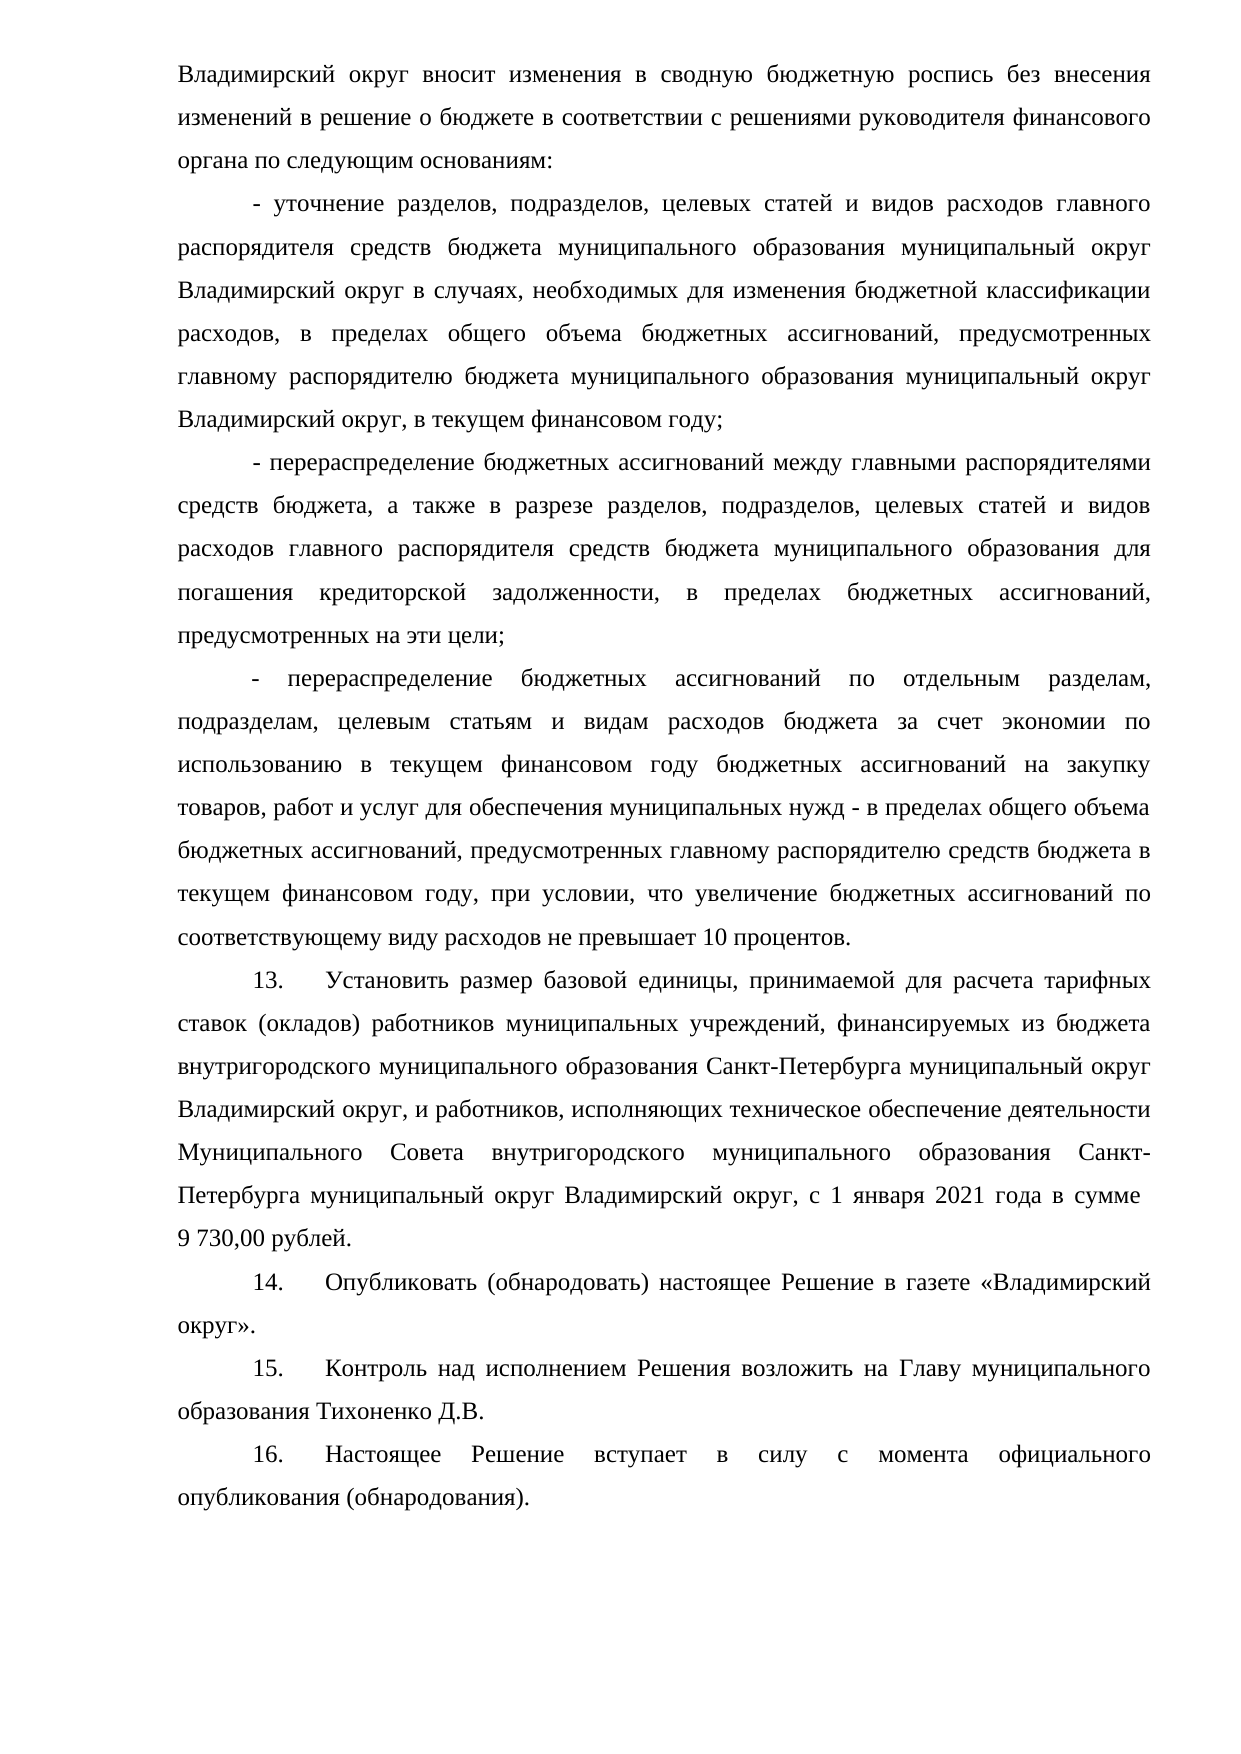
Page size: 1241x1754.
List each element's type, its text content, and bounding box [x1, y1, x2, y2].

text - перераспределение бюджетных ассигнований между главными распорядителями средств бюджета, а также в разрезе разделов, подразделов, целевых статей и видов расходов главного распорядителя средств бюджета муниципального образования для погашения кредиторской задолженности, в пределах бюджетных ассигнований, предусмотренных на эти цели; [177, 447, 1152, 648]
list Контроль над исполнением Решения возложить на Главу муниципального образования Тихоненко Д.В. [177, 1353, 1152, 1425]
list Настоящее Решение вступает в силу с момента официального опубликования (обнародования). [177, 1439, 1152, 1511]
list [177, 59, 1152, 174]
text - перераспределение бюджетных ассигнований по отдельным разделам, подразделам, целевым статьям и видам расходов бюджета за счет экономии по использованию в текущем финансовом году бюджетных ассигнований на закупку товаров, работ и услуг для обеспечения муниципальных нужд - в пределах общего объема бюджетных ассигнований, предусмотренных главному распорядителю средств бюджета в текущем финансовом году, при условии, что увеличение бюджетных ассигнований по соответствующему виду расходов не превышает 10 процентов. [177, 663, 1152, 950]
list Установить размер базовой единицы, принимаемой для расчета тарифных ставок (окладов) работников муниципальных учреждений, финансируемых из бюджета внутригородского муниципального образования Санкт-Петербурга муниципальный округ Владимирский округ, и работников, исполняющих техническое обеспечение деятельности Муниципального Совета внутригородского муниципального образования Санкт-Петербурга муниципальный округ Владимирский округ, с 1 января 2021 года в сумме 9 730,00 рублей. [177, 965, 1152, 1252]
text - уточнение разделов, подразделов, целевых статей и видов расходов главного распорядителя средств бюджета муниципального образования муниципальный округ Владимирский округ в случаях, необходимых для изменения бюджетной классификации расходов, в пределах общего объема бюджетных ассигнований, предусмотренных главному распорядителю бюджета муниципального образования муниципальный округ Владимирский округ, в текущем финансовом году; [177, 188, 1152, 433]
list Опубликовать (обнародовать) настоящее Решение в газете «Владимирский округ». [177, 1267, 1152, 1338]
